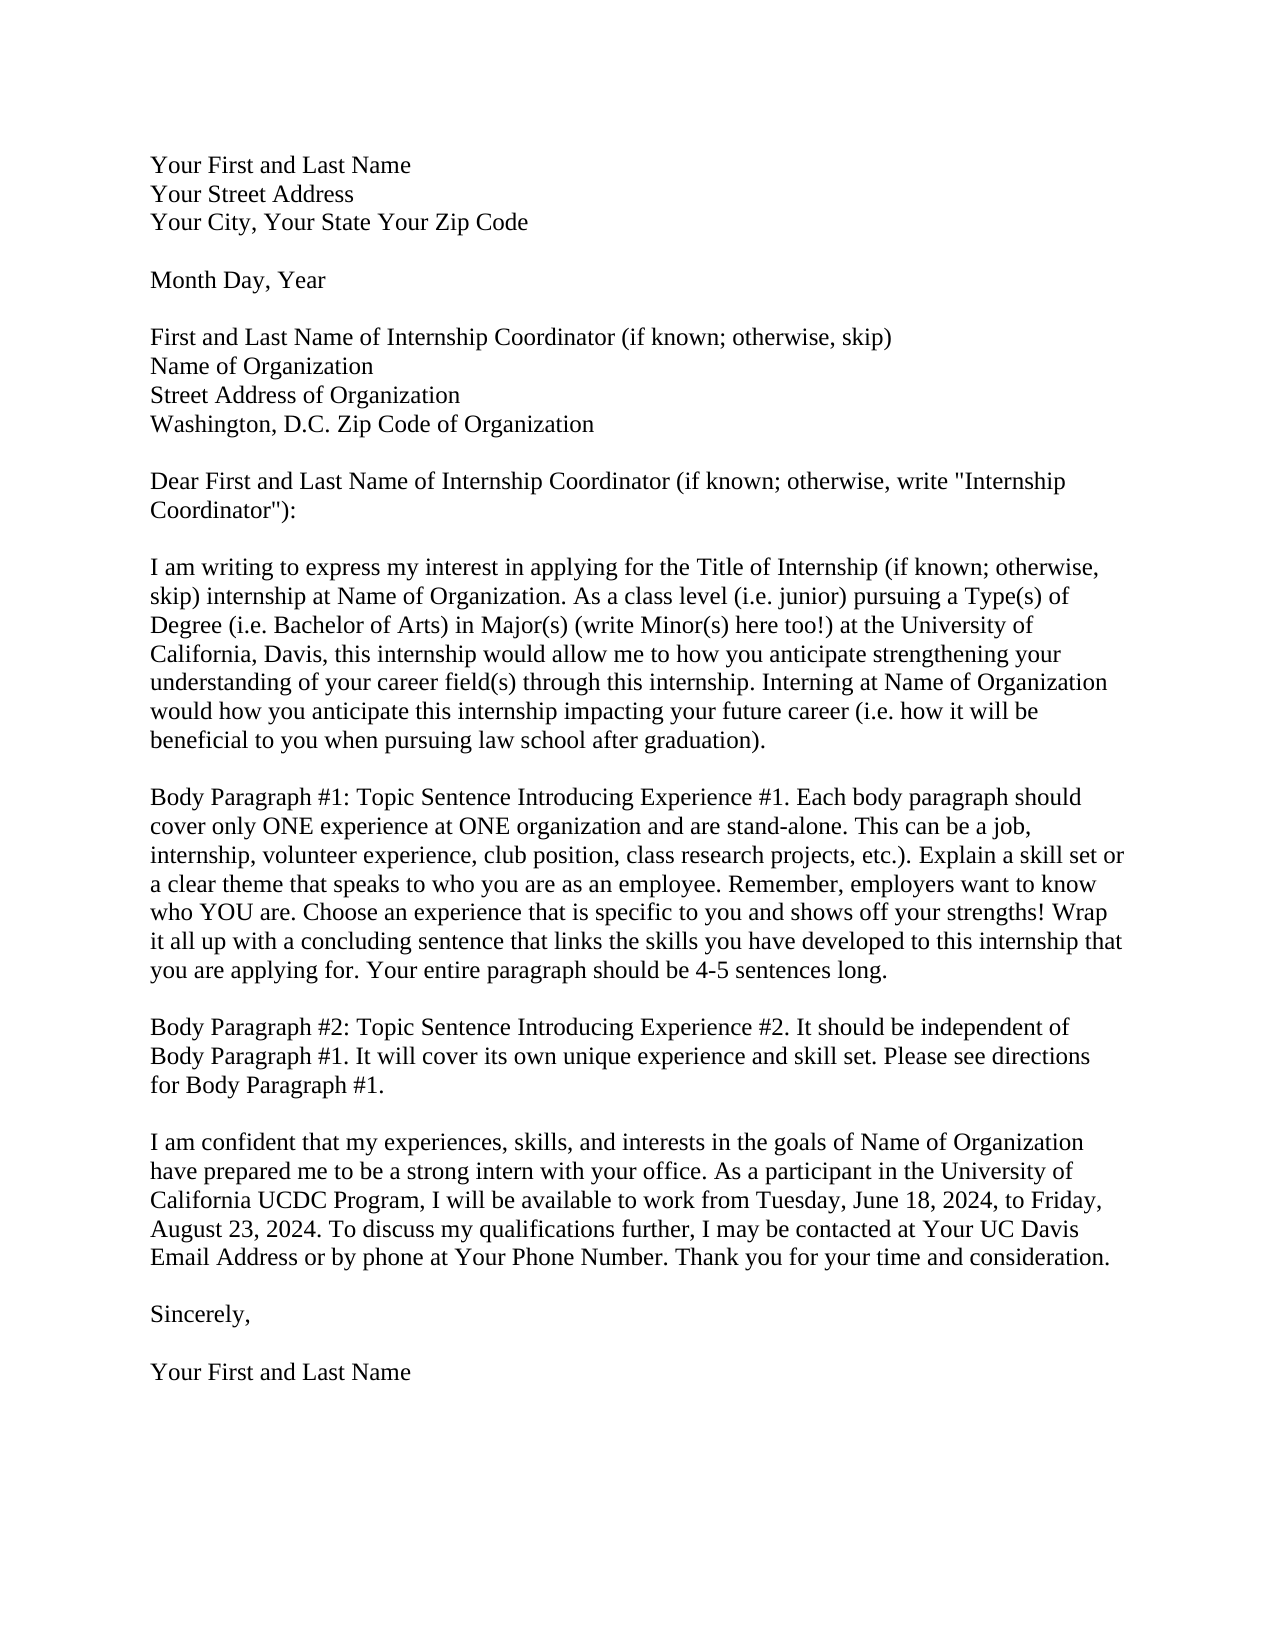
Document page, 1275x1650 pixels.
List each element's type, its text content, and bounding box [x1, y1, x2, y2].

text Body Paragraph #2: Topic Sentence Introducing Experience #2. It should be independent of Body Paragraph #1. It will cover its own unique experience and skill set. Please see directions for Body Paragraph #1. [150, 1012, 1125, 1099]
text Washington, D.C. Zip Code of Organization [150, 409, 1125, 437]
text Name of Organization [150, 351, 1125, 380]
text Your First and Last Name [150, 1357, 1125, 1386]
text Body Paragraph #1: Topic Sentence Introducing Experience #1. Each body paragraph should cover only ONE experience at ONE organization and are stand-alone. This can be a job, internship, volunteer experience, club position, class research projects, etc.). Explain a skill set or a clear theme that speaks to who you are as an employee. Remember, employers want to know who YOU are. Choose an experience that is specific to you and shows off your strengths! Wrap it all up with a concluding sentence that links the skills you have developed to this internship that you are applying for. Your entire paragraph should be 4-5 sentences long. [150, 782, 1125, 984]
text Dear First and Last Name of Internship Coordinator (if known; otherwise, write "Internship Coordinator"): [150, 466, 1125, 524]
text Street Address of Organization [150, 380, 1125, 409]
text Your City, Your State Your Zip Code [150, 207, 1125, 236]
text First and Last Name of Internship Coordinator (if known; otherwise, skip) [150, 322, 1125, 351]
text I am confident that my experiences, skills, and interests in the goals of Name of Organization have prepared me to be a strong intern with your office. As a participant in the University of California UCDC Program, I will be available to work from Tuesday, June 18, 2024, to Friday, August 23, 2024. To discuss my qualifications further, I may be contacted at Your UC Davis Email Address or by phone at Your Phone Number. Thank you for your time and consideration. [150, 1127, 1125, 1299]
text Your Street Address [150, 179, 1125, 207]
text Month Day, Year [150, 265, 1125, 294]
text I am writing to express my interest in applying for the Title of Internship (if known; otherwise, skip) internship at Name of Organization. As a class level (i.e. junior) pursuing a Type(s) of Degree (i.e. Bachelor of Arts) in Major(s) (write Minor(s) here too!) at the University of California, Davis, this internship would allow me to how you anticipate strengthening your understanding of your career field(s) through this internship. Interning at Name of Organization would how you anticipate this internship impacting your future career (i.e. how it will be beneficial to you when pursuing law school after graduation). [150, 552, 1125, 754]
text Your First and Last Name [150, 150, 1125, 179]
text Sincerely, [150, 1299, 1125, 1328]
